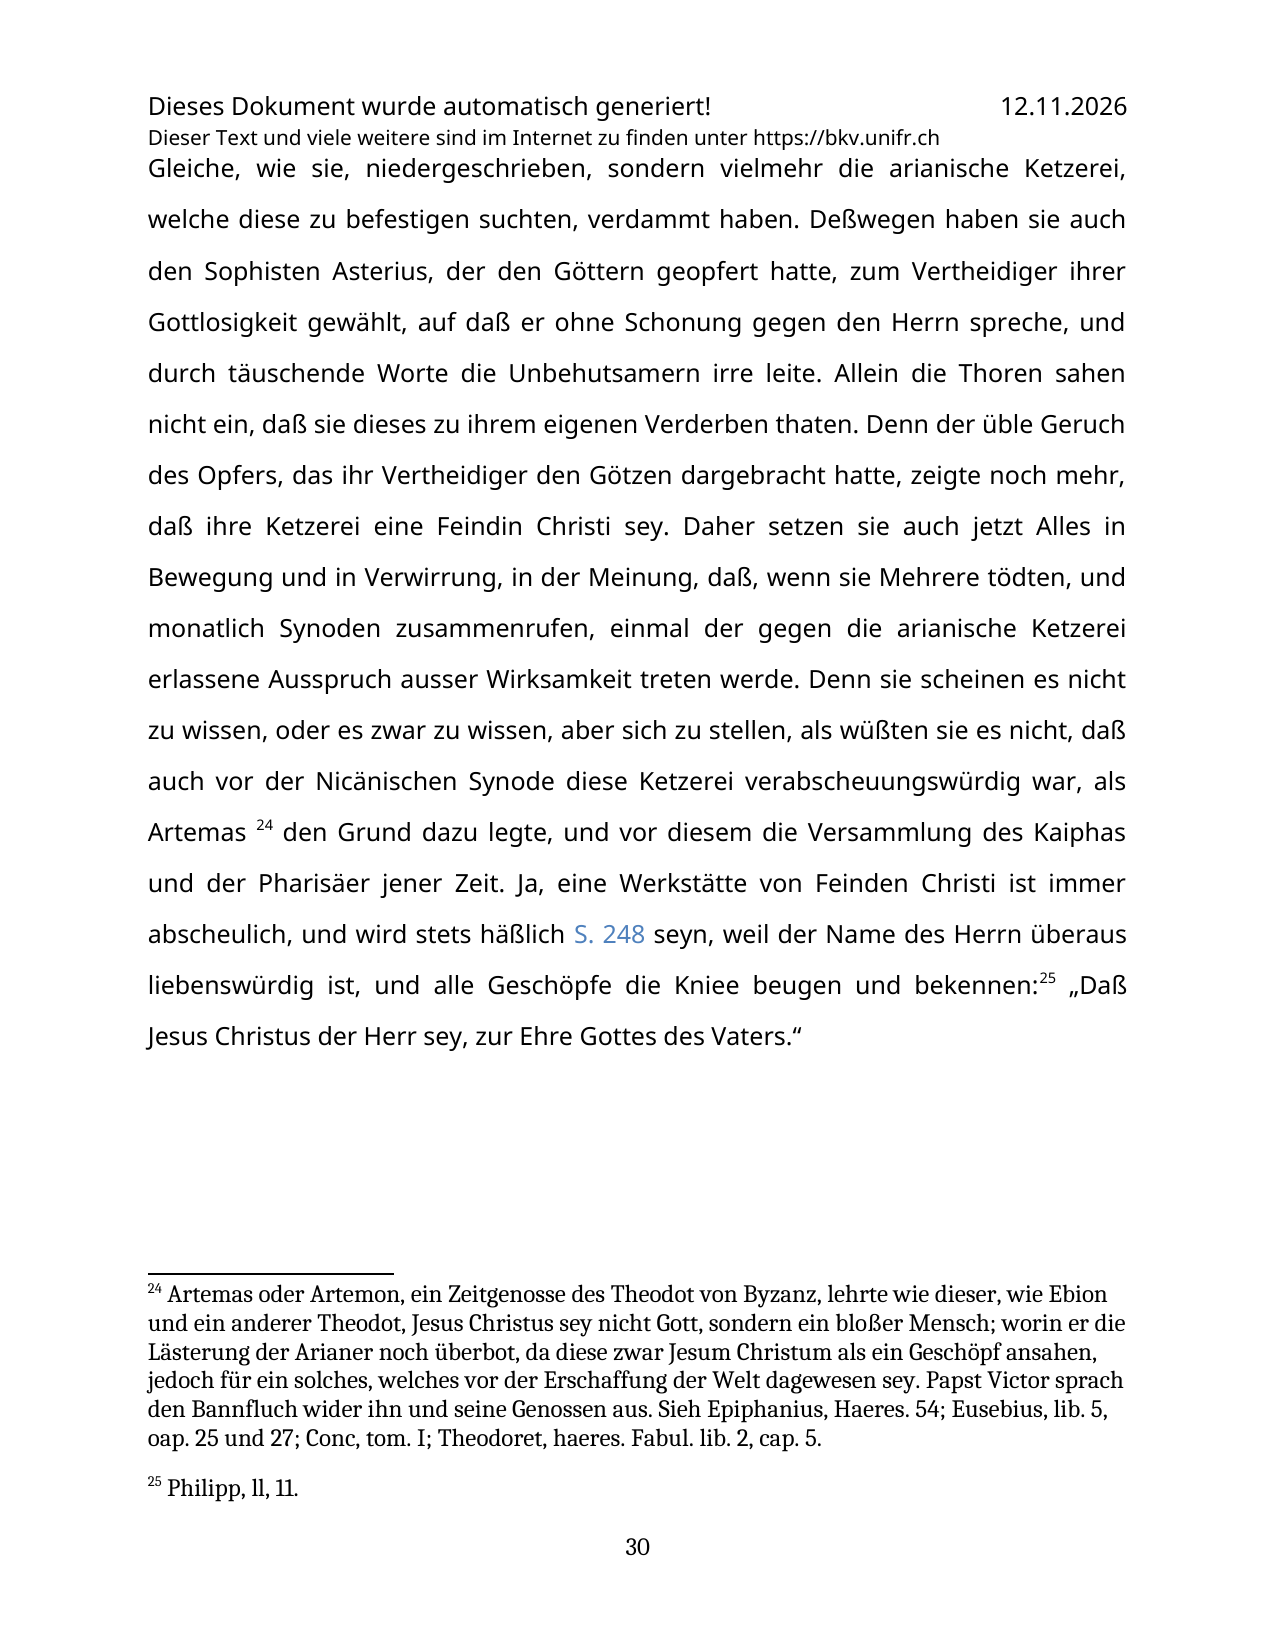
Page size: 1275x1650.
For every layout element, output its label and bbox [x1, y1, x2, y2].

text [148, 151, 1127, 1053]
